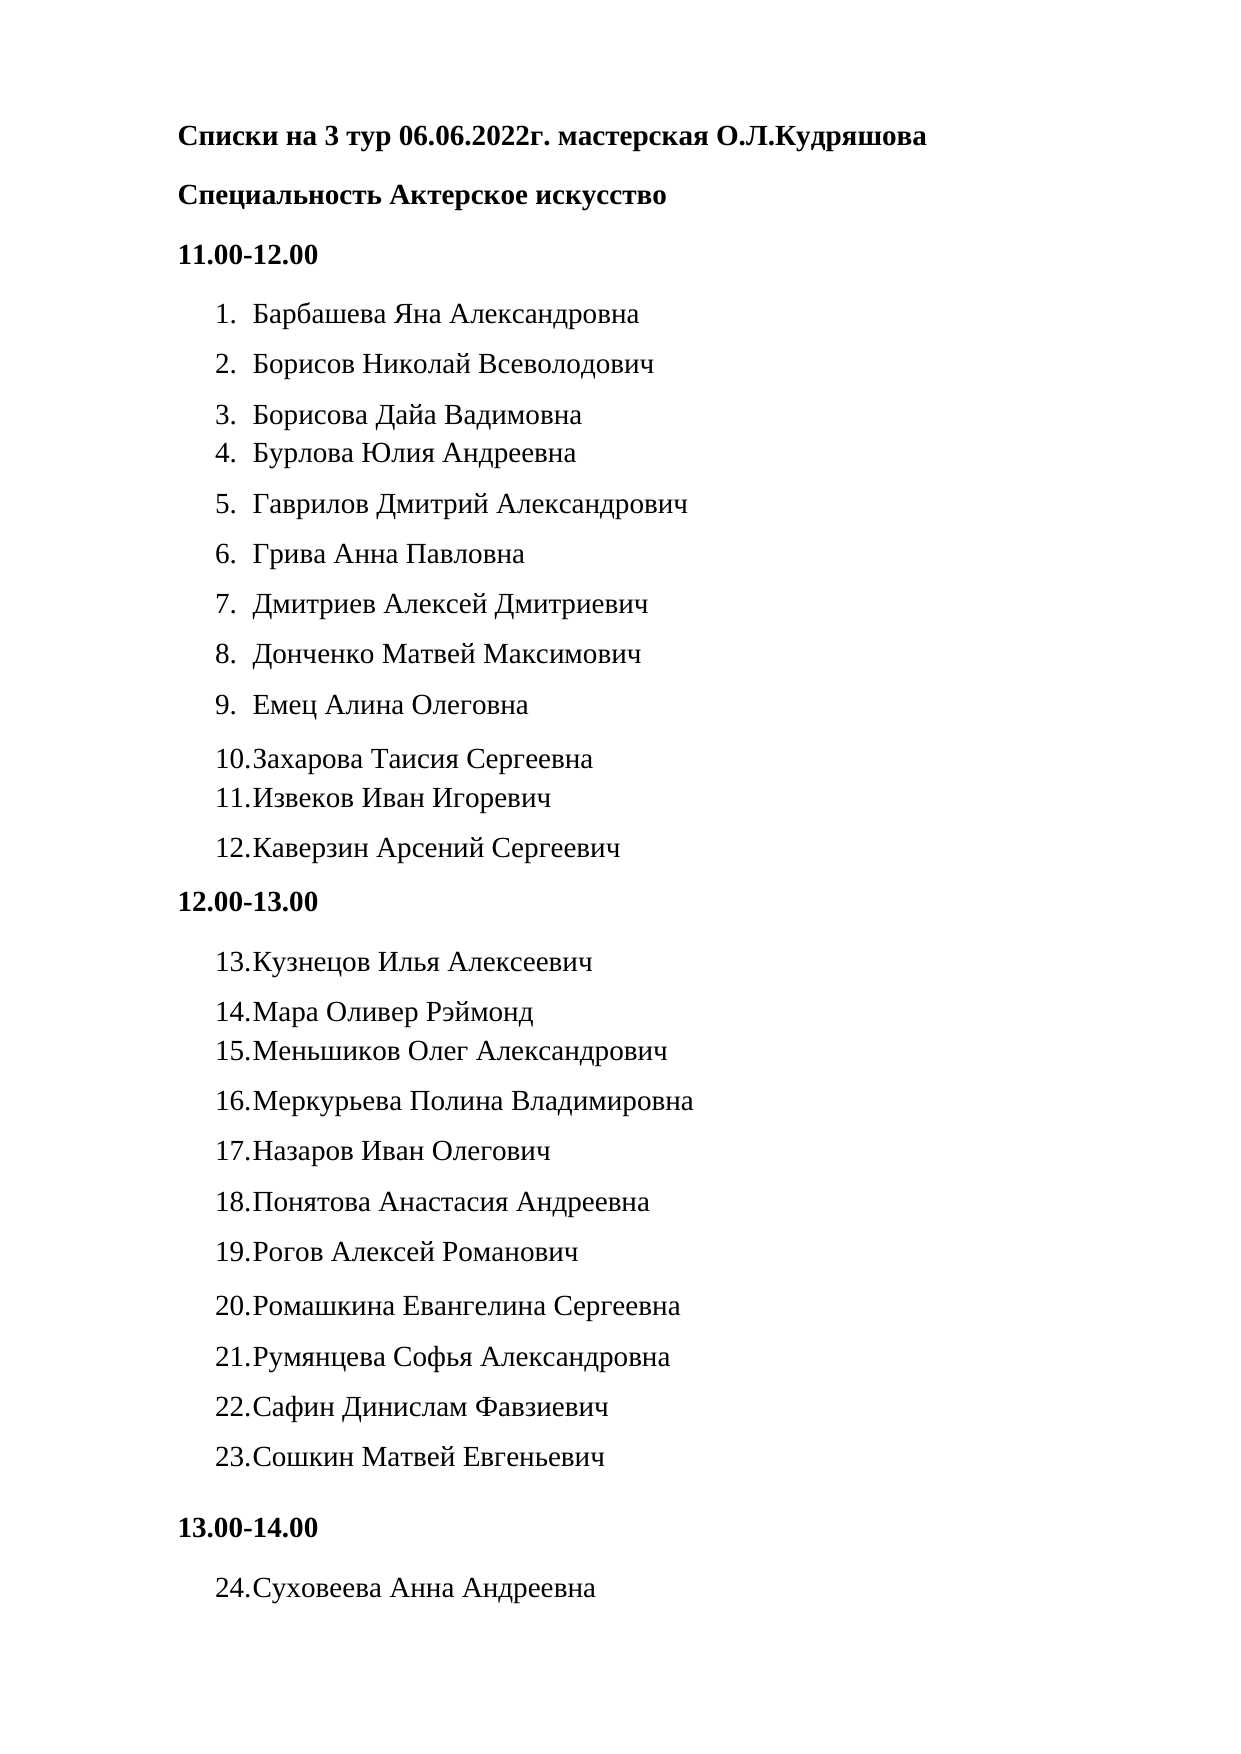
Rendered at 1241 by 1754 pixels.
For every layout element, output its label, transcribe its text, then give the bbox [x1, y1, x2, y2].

list Донченко Матвей Максимович [215, 637, 1152, 670]
list Меньшиков Олег Александрович [215, 1033, 1152, 1066]
list Барбашева Яна Александровна [215, 296, 1152, 330]
list Борисов Николай Всеволодович [215, 347, 1152, 380]
list Суховеева Анна Андреевна [215, 1570, 1152, 1603]
list Извеков Иван Игоревич [215, 780, 1152, 813]
list Румянцева Софья Александровна [215, 1339, 1152, 1372]
text Списки на 3 тур 06.06.2022г. мастерская О.Л.Кудряшова [177, 118, 1152, 152]
list Кузнецов Илья Алексеевич [215, 944, 1152, 977]
text Специальность Актерское искусство [177, 177, 1152, 211]
list Емец Алина Олеговна [215, 687, 1152, 721]
list Ромашкина Евангелина Сергеевна [215, 1288, 1152, 1322]
list Рогов Алексей Романович [215, 1234, 1152, 1268]
text 11.00-12.00 [177, 237, 1152, 270]
list Дмитриев Алексей Дмитриевич [215, 586, 1152, 620]
list Мара Оливер Рэймонд [215, 994, 1152, 1028]
list Грива Анна Павловна [215, 536, 1152, 569]
list Сафин Динислам Фавзиевич [215, 1389, 1152, 1423]
list Понятова Анастасия Андреевна [215, 1184, 1152, 1217]
list Назаров Иван Олегович [215, 1133, 1152, 1167]
list Бурлова Юлия Андреевна [215, 435, 1152, 469]
list Гаврилов Дмитрий Александрович [215, 486, 1152, 519]
list Борисова Дайа Вадимовна [215, 397, 1152, 430]
list Меркурьева Полина Владимировна [215, 1083, 1152, 1117]
list Сошкин Матвей Евгеньевич [215, 1439, 1152, 1473]
list Захарова Таисия Сергеевна [215, 741, 1152, 775]
list Каверзин Арсений Сергеевич [215, 830, 1152, 864]
text 12.00-13.00 [177, 884, 1152, 918]
text 13.00-14.00 [177, 1511, 1152, 1544]
